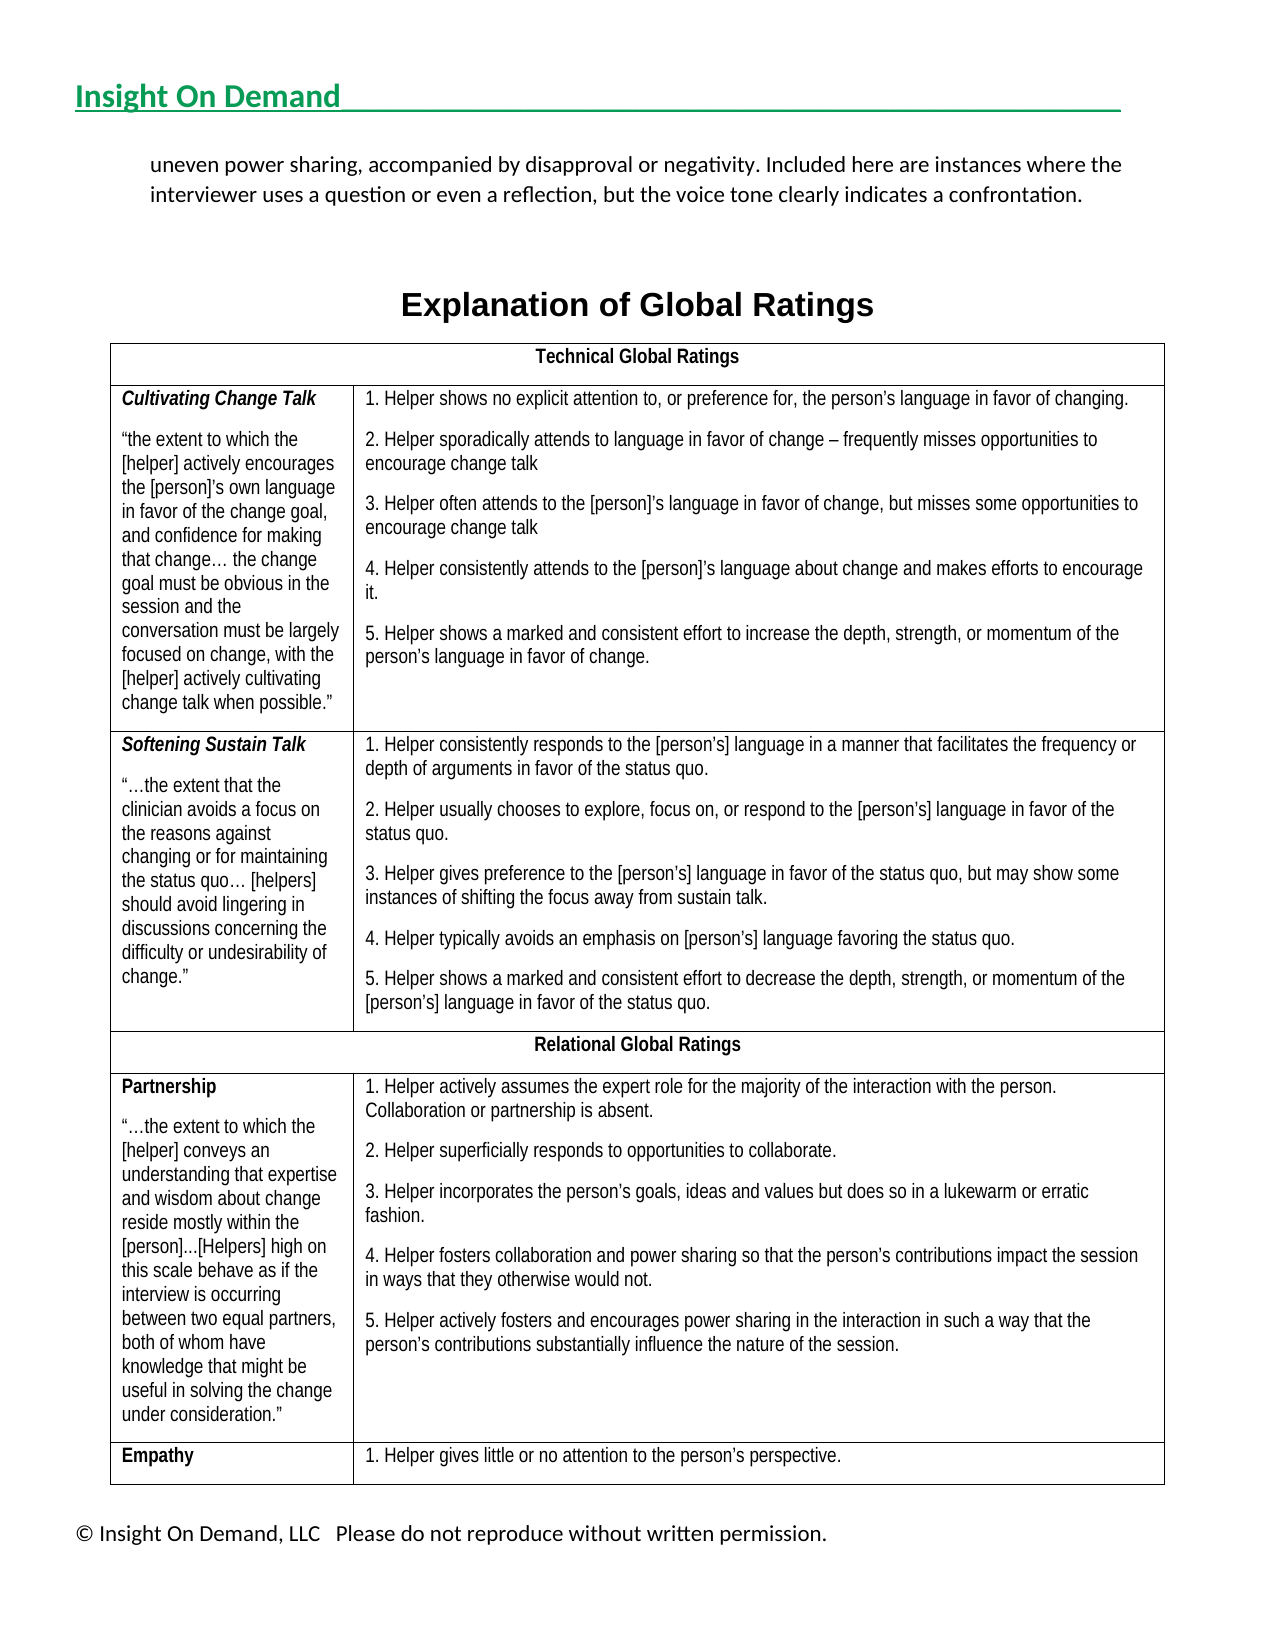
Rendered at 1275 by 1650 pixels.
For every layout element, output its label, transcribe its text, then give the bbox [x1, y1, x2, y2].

table_cell 1. Helper actively assumes the expert role for the majority of the interaction with the person. Collaboration or partnership is absent. 2. Helper superficially responds to opportunities to collaborate. 3. Helper incorporates the person’s goals, ideas and values but does so in a lukewarm or erratic fashion. 4. Helper fosters collaboration and power sharing so that the person’s contributions impact the session in ways that they otherwise would not. 5. Helper actively fosters and encourages power sharing in the interaction in such a way that the person’s contributions substantially influence the nature of the session. [354, 1074, 1164, 1442]
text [150, 150, 1125, 208]
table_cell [111, 1443, 353, 1484]
table_header Technical Global Ratings [111, 344, 1164, 385]
table_cell Softening Sustain Talk “…the extent that the clinician avoids a focus on the reasons against changing or for maintaining the status quo… [helpers] should avoid lingering in discussions concerning the difficulty or undesirability of change.” [111, 732, 353, 1031]
table_cell Cultivating Change Talk “the extent to which the [helper] actively encourages the [person]’s own language in favor of the change goal, and confidence for making that change… the change goal must be obvious in the session and the conversation must be largely focused on change, with the [helper] actively cultivating change talk when possible.” [111, 386, 353, 731]
table_cell Partnership “…the extent to which the [helper] conveys an understanding that expertise and wisdom about change reside mostly within the [person]...[Helpers] high on this scale behave as if the interview is occurring between two equal partners, both of whom have knowledge that might be useful in solving the change under consideration.” [111, 1074, 353, 1442]
table_cell Relational Global Ratings [111, 1032, 1164, 1072]
table_cell 1. Helper consistently responds to the [person’s] language in a manner that facilitates the frequency or depth of arguments in favor of the status quo. 2. Helper usually chooses to explore, focus on, or respond to the [person’s] language in favor of the status quo. 3. Helper gives preference to the [person’s] language in favor of the status quo, but may show some instances of shifting the focus away from sustain talk. 4. Helper typically avoids an emphasis on [person’s] language favoring the status quo. 5. Helper shows a marked and consistent effort to decrease the depth, strength, or momentum of the [person’s] language in favor of the status quo. [354, 732, 1164, 1031]
table_cell 1. Helper shows no explicit attention to, or preference for, the person’s language in favor of changing. 2. Helper sporadically attends to language in favor of change – frequently misses opportunities to encourage change talk 3. Helper often attends to the [person]’s language in favor of change, but misses some opportunities to encourage change talk 4. Helper consistently attends to the [person]’s language about change and makes efforts to encourage it. 5. Helper shows a marked and consistent effort to increase the depth, strength, or momentum of the person’s language in favor of change. [354, 386, 1164, 731]
text Explanation of Global Ratings [150, 285, 1125, 324]
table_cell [354, 1443, 1164, 1484]
